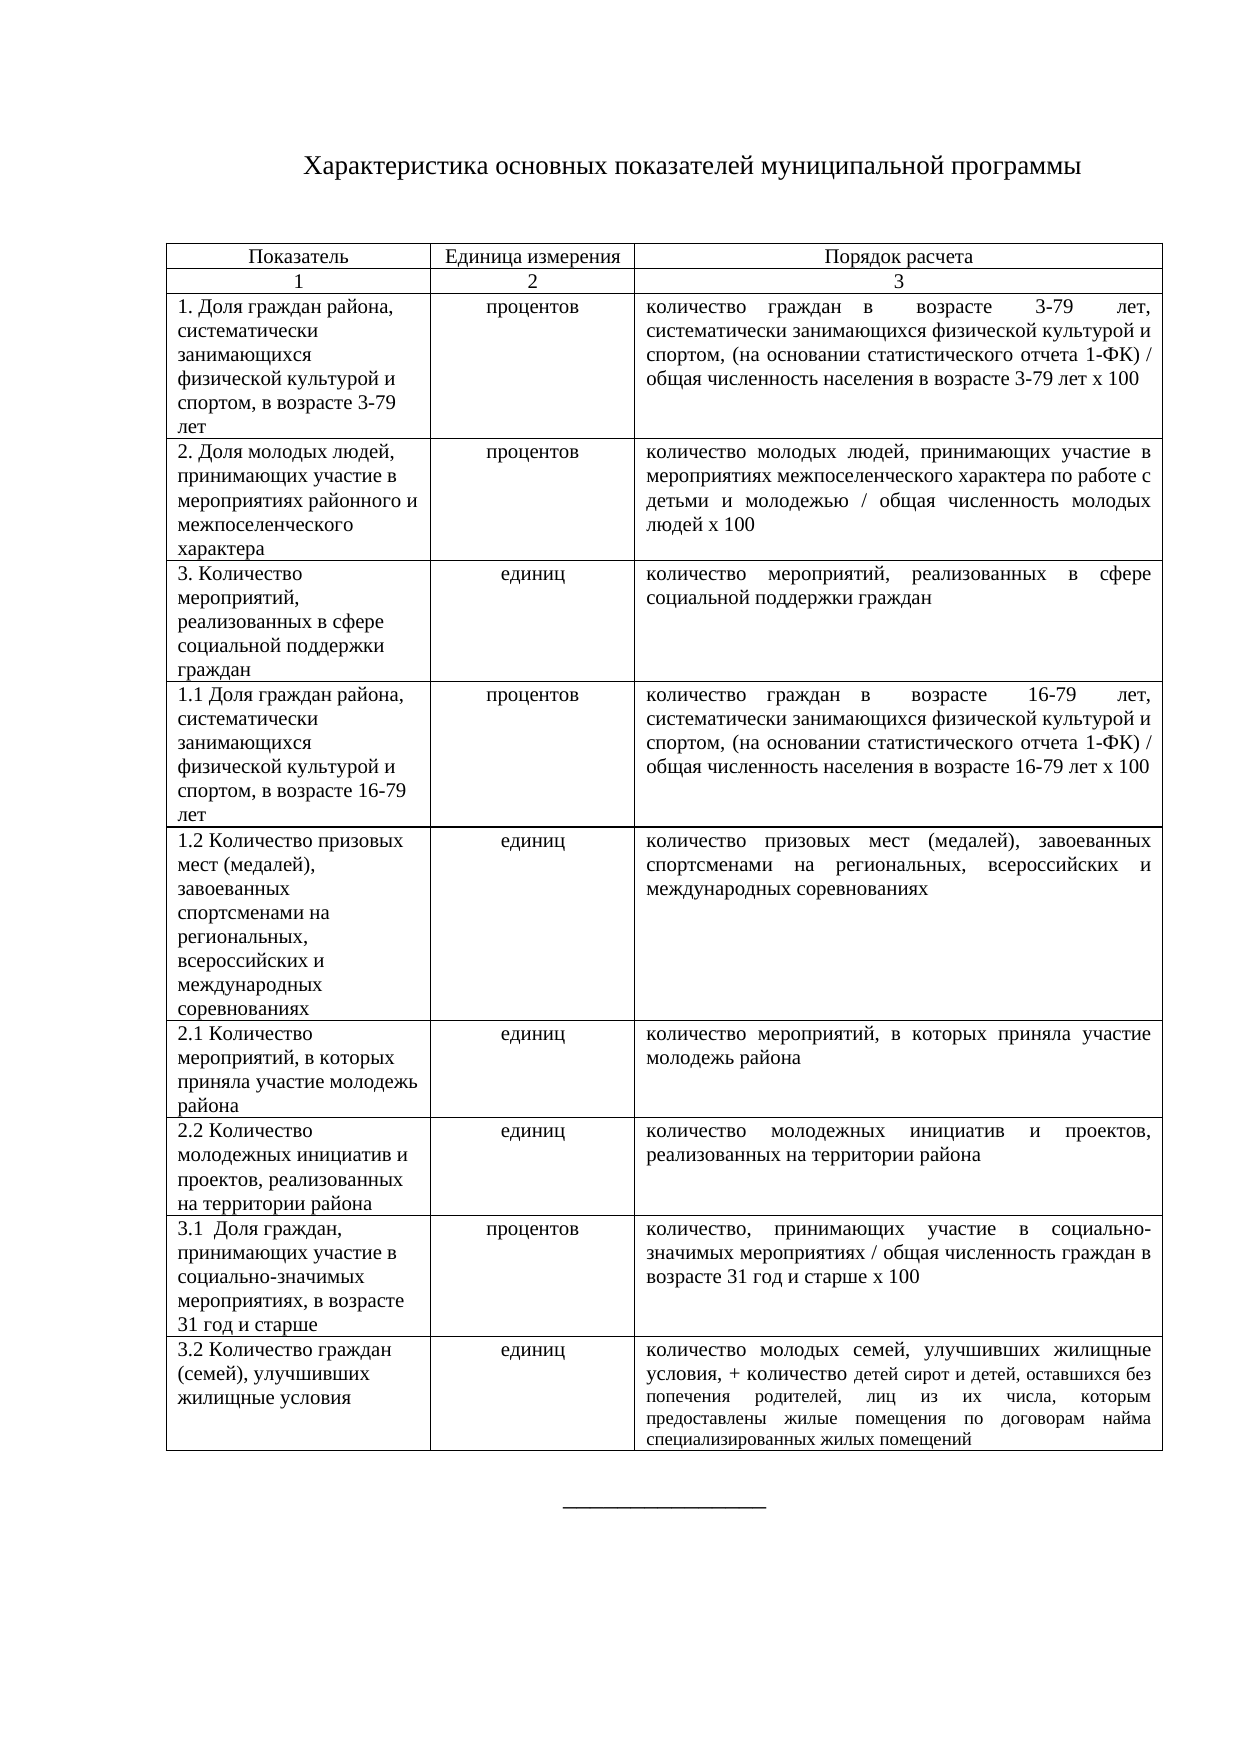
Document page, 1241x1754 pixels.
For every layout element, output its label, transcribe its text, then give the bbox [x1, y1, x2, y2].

table_cell количество граждан в возрасте 16-79 лет, систематически занимающихся физической культурой и спортом, (на основании статистического отчета 1-ФК) / общая численность населения в возрасте 16-79 лет х 100 [635, 682, 1162, 826]
table_cell количество мероприятий, реализованных в сфере социальной поддержки граждан [635, 561, 1162, 681]
text Характеристика основных показателей муниципальной программы [177, 149, 1152, 180]
table_cell количество, принимающих участие в социально-значимых мероприятиях / общая численность граждан в возрасте 31 год и старше х 100 [635, 1216, 1162, 1336]
table_header Показатель [167, 244, 430, 268]
table_cell единиц [431, 1118, 634, 1214]
table_cell процентов [431, 294, 634, 438]
text _______________ [177, 1479, 1152, 1511]
table_cell 2. Доля молодых людей, принимающих участие в мероприятиях районного и межпоселенческого характера [167, 439, 430, 560]
table_cell единиц [431, 1021, 634, 1117]
table_cell количество молодежных инициатив и проектов, реализованных на территории района [635, 1118, 1162, 1214]
table_cell 3.2 Количество граждан (семей), улучшивших жилищные условия [167, 1337, 430, 1450]
table_cell количество граждан в возрасте 3-79 лет, систематически занимающихся физической культурой и спортом, (на основании статистического отчета 1-ФК) / общая численность населения в возрасте 3-79 лет х 100 [635, 294, 1162, 438]
table_cell 1. Доля граждан района, систематически занимающихся физической культурой и спортом, в возрасте 3-79 лет [167, 294, 430, 438]
table_cell единиц [431, 561, 634, 681]
table_cell 1.1 Доля граждан района, систематически занимающихся физической культурой и спортом, в возрасте 16-79 лет [167, 682, 430, 826]
table_cell процентов [431, 1216, 634, 1336]
table_cell единиц [431, 1337, 634, 1450]
table_cell количество призовых мест (медалей), завоеванных спортсменами на региональных, всероссийских и международных соревнованиях [635, 828, 1162, 1020]
table_cell 1 [167, 269, 430, 293]
table_cell количество мероприятий, в которых приняла участие молодежь района [635, 1021, 1162, 1117]
table_cell 3.1 Доля граждан, принимающих участие в социально-значимых мероприятиях, в возрасте 31 год и старше [167, 1216, 430, 1336]
table_cell 1.2 Количество призовых мест (медалей), завоеванных спортсменами на региональных, всероссийских и международных соревнованиях [167, 828, 430, 1020]
table_cell 3. Количество мероприятий, реализованных в сфере социальной поддержки граждан [167, 561, 430, 681]
table_header Порядок расчета [635, 244, 1162, 268]
table_cell 2.1 Количество мероприятий, в которых приняла участие молодежь района [167, 1021, 430, 1117]
table_cell единиц [431, 828, 634, 1020]
table_header Единица измерения [431, 244, 634, 268]
table_cell количество молодых людей, принимающих участие в мероприятиях межпоселенческого характера по работе с детьми и молодежью / общая численность молодых людей х 100 [635, 439, 1162, 560]
table_cell процентов [431, 439, 634, 560]
table_cell 3 [635, 269, 1162, 293]
table_cell 2.2 Количество молодежных инициатив и проектов, реализованных на территории района [167, 1118, 430, 1214]
table_cell количество молодых семей, улучшивших жилищные условия, + количество детей сирот и детей, оставшихся без попечения родителей, лиц из их числа, которым предоставлены жилые помещения по договорам найма специализированных жилых помещений [635, 1337, 1162, 1450]
table_cell 2 [431, 269, 634, 293]
table_cell процентов [431, 682, 634, 826]
